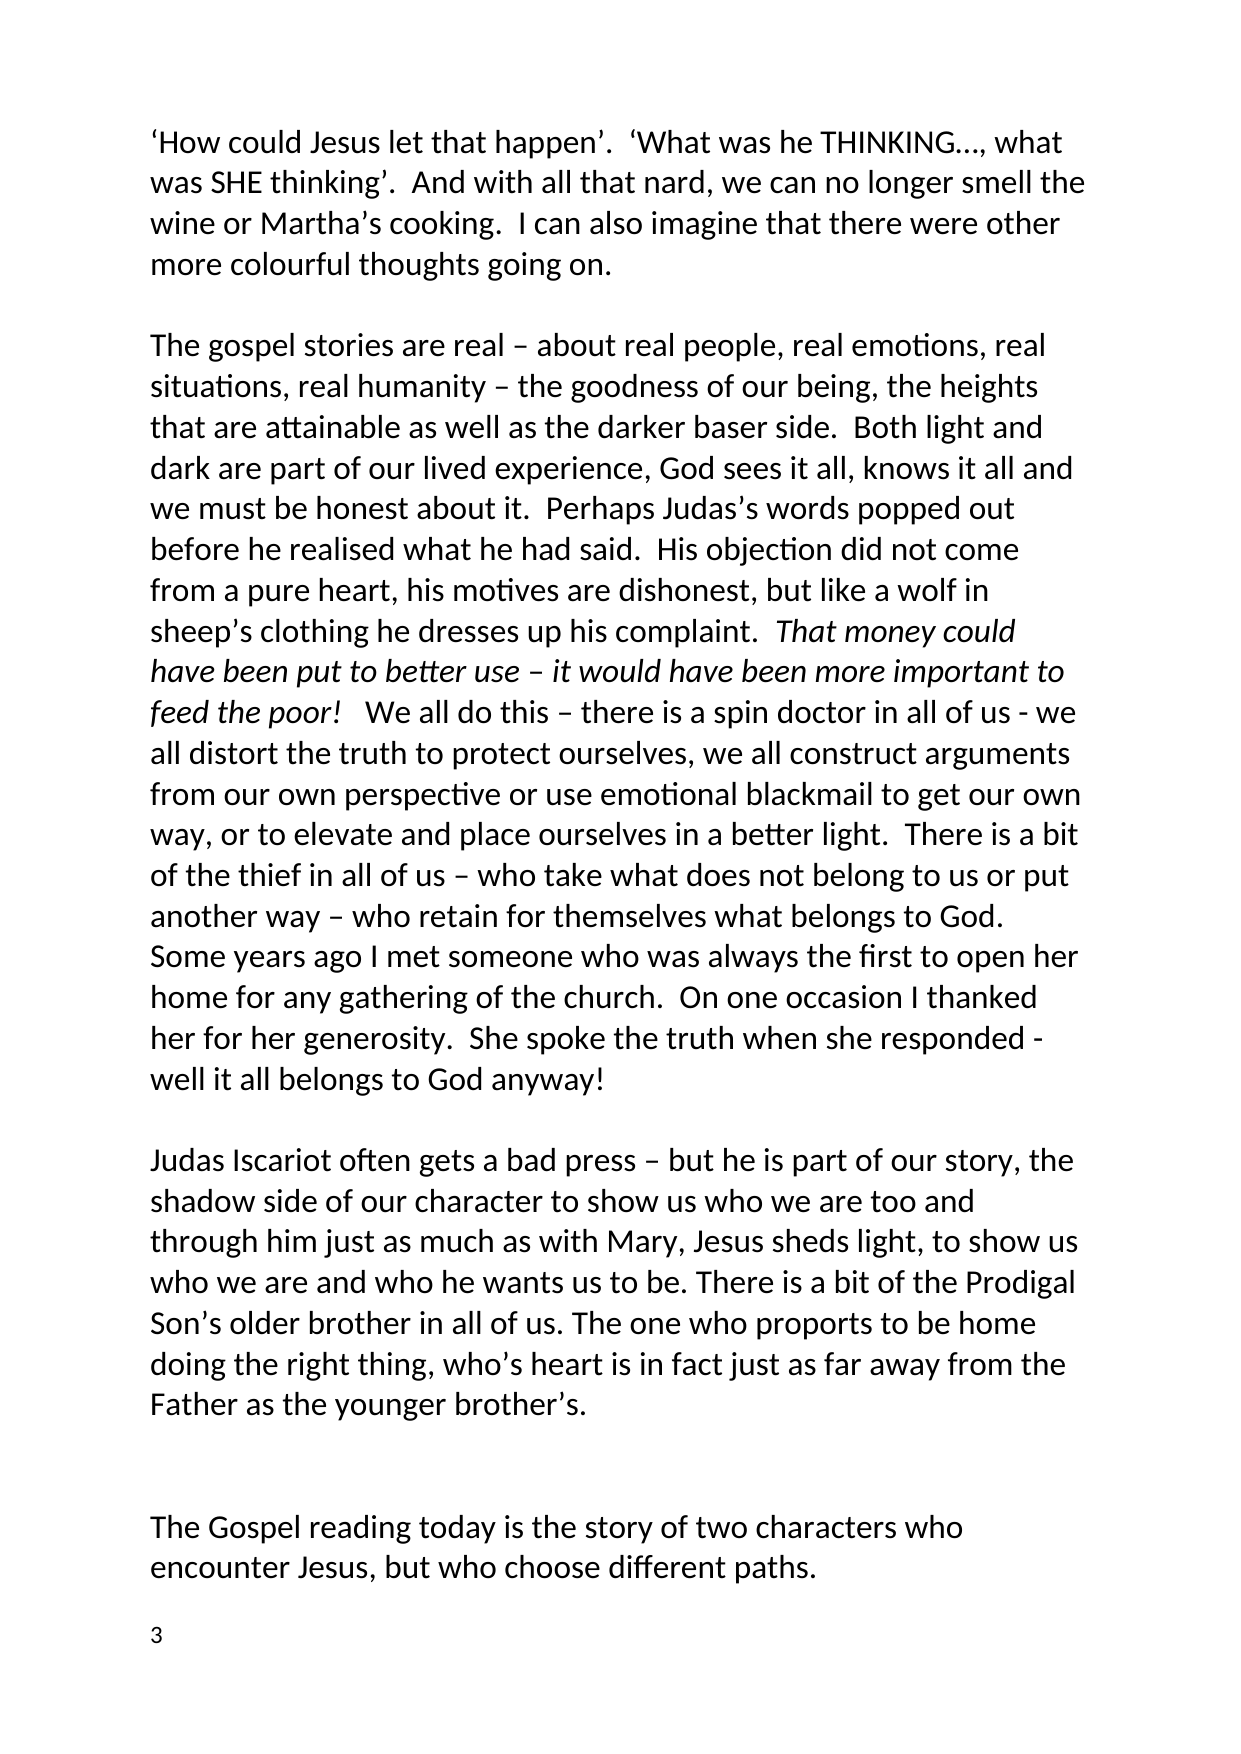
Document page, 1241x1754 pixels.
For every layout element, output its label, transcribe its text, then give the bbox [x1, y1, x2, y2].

text The Gospel reading today is the story of two characters who encounter Jesus, but who choose different paths. [150, 1506, 1090, 1587]
text Judas Iscariot often gets a bad press – but he is part of our story, the shadow side of our character to show us who we are too and through him just as much as with Mary, Jesus sheds light, to show us who we are and who he wants us to be. There is a bit of the Prodigal Son’s older brother in all of us. The one who proports to be home doing the right thing, who’s heart is in fact just as far away from the Father as the younger brother’s. [150, 1139, 1090, 1424]
text Some years ago I met someone who was always the first to open her home for any gathering of the church. On one occasion I thanked her for her generosity. She spoke the truth when she responded - well it all belongs to God anyway! [150, 935, 1090, 1098]
text The gospel stories are real – about real people, real emotions, real situations, real humanity – the goodness of our being, the heights that are attainable as well as the darker baser side. Both light and dark are part of our lived experience, God sees it all, knows it all and we must be honest about it. Perhaps Judas’s words popped out before he realised what he had said. His objection did not come from a pure heart, his motives are dishonest, but like a wolf in sheep’s clothing he dresses up his complaint. That money could have been put to better use – it would have been more important to feed the poor! We all do this – there is a spin doctor in all of us - we all distort the truth to protect ourselves, we all construct arguments from our own perspective or use emotional blackmail to get our own way, or to elevate and place ourselves in a better light. There is a bit of the thief in all of us – who take what does not belong to us or put another way – who retain for themselves what belongs to God. [150, 324, 1090, 935]
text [150, 121, 1090, 284]
